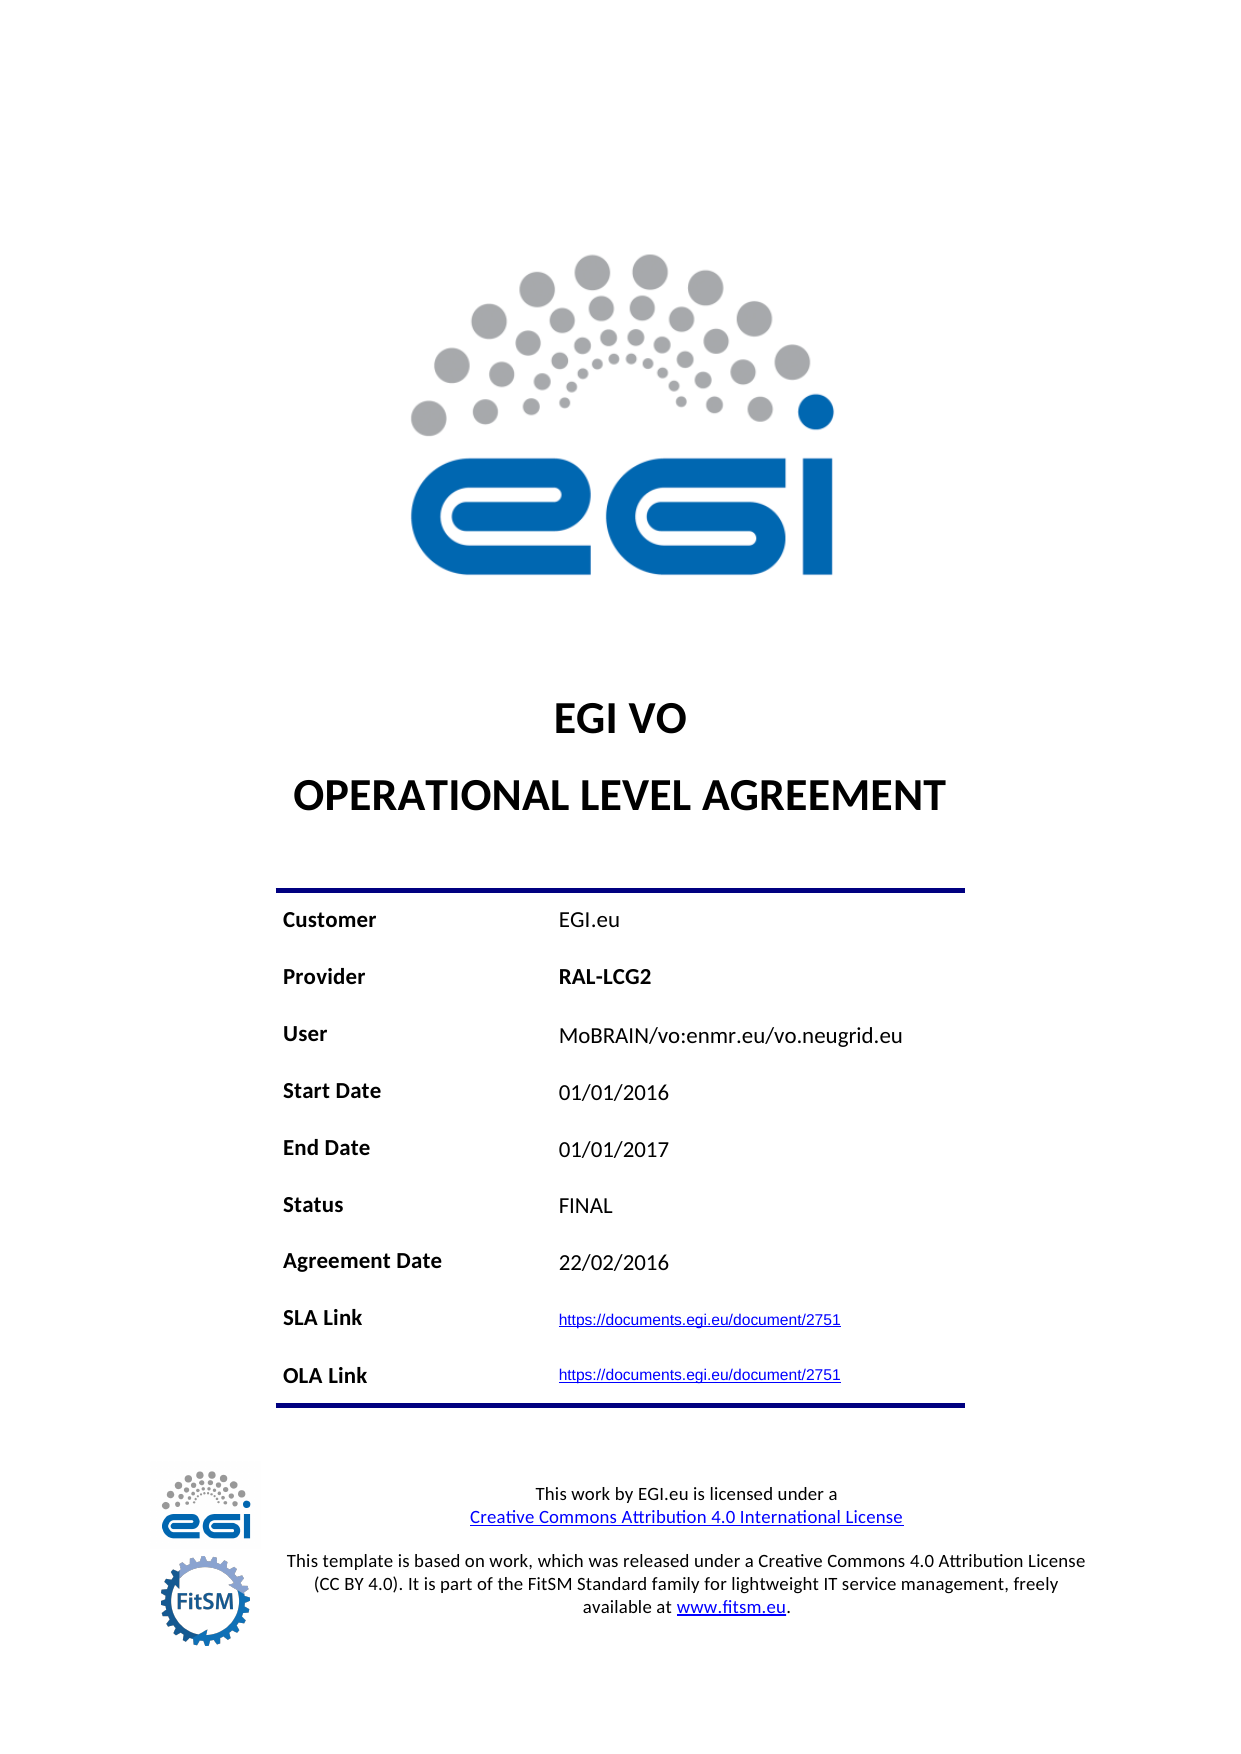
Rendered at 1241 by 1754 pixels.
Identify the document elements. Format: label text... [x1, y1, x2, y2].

picture [355, 206, 886, 628]
table_cell End Date [276, 1120, 551, 1177]
table_cell User [276, 1007, 551, 1063]
table_cell 22/02/2016 [551, 1234, 964, 1291]
table_cell SLA Link [276, 1291, 551, 1348]
picture [161, 1556, 250, 1646]
table_header EGI.eu [551, 893, 964, 950]
table_cell OLA Link [276, 1348, 551, 1403]
text EGI VO [150, 689, 1090, 745]
text OPERATIONAL LEVEL AGREEMENT [150, 766, 1090, 822]
table_cell FINAL [551, 1177, 964, 1234]
table_cell RAL-LCG2 [551, 950, 964, 1007]
table_cell Agreement Date [276, 1234, 551, 1291]
picture [150, 1461, 261, 1549]
table_cell Status [276, 1177, 551, 1234]
table_cell 01/01/2017 [551, 1120, 964, 1177]
table_cell Start Date [276, 1064, 551, 1120]
table_cell https://documents.egi.eu/document/2751 [551, 1348, 964, 1403]
table_header Customer [276, 893, 551, 950]
table_cell Provider [276, 950, 551, 1007]
table_cell 01/01/2016 [551, 1064, 964, 1120]
table_cell MoBRAIN/vo:enmr.eu/vo.neugrid.eu [551, 1007, 964, 1063]
table_cell https://documents.egi.eu/document/2751 [551, 1291, 964, 1348]
